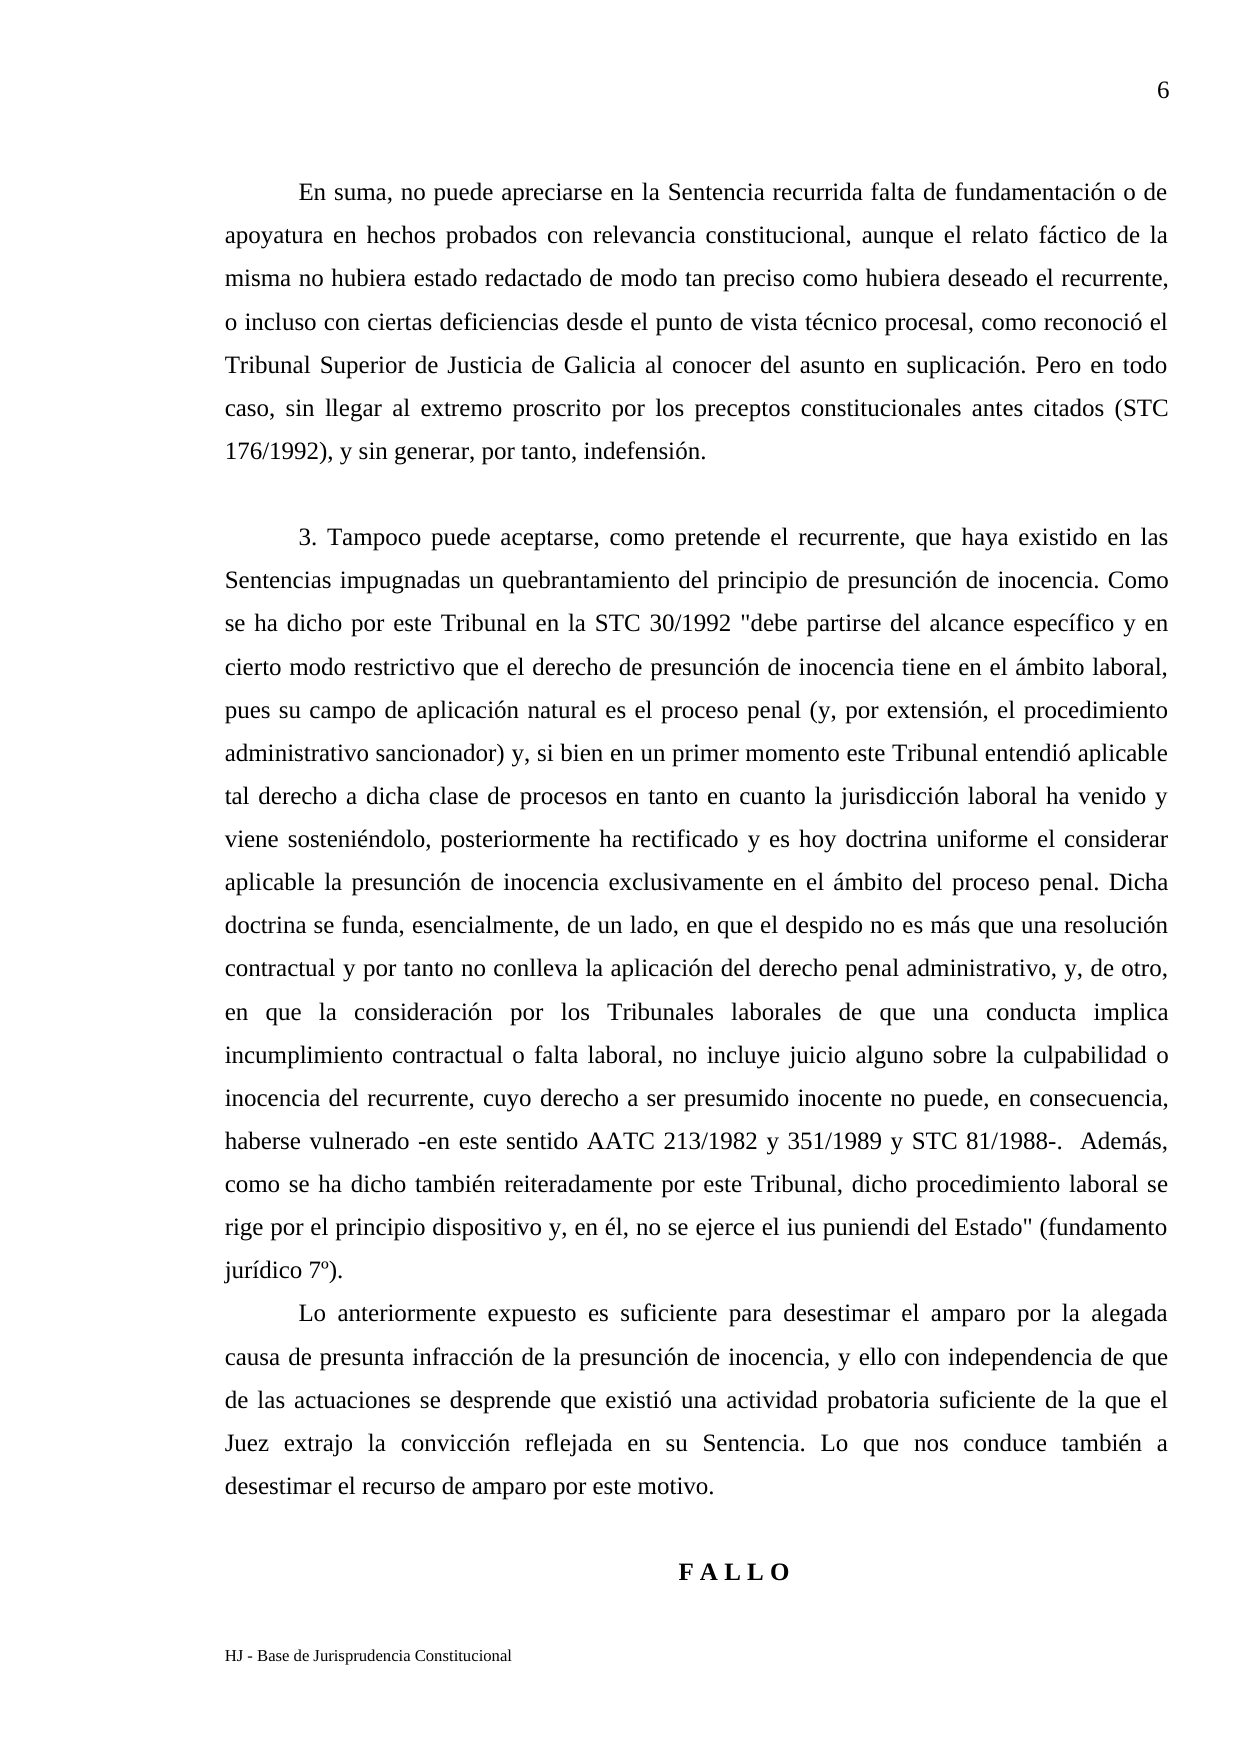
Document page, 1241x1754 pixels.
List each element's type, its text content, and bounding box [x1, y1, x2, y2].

text 3. Tampoco puede aceptarse, como pretende el recurrente, que haya existido en las Sentencias impugnadas un quebrantamiento del principio de presunción de inocencia. Como se ha dicho por este Tribunal en la STC 30/1992 "debe partirse del alcance específico y en cierto modo restrictivo que el derecho de presunción de inocencia tiene en el ámbito laboral, pues su campo de aplicación natural es el proceso penal (y, por extensión, el procedimiento administrativo sancionador) y, si bien en un primer momento este Tribunal entendió aplicable tal derecho a dicha clase de procesos en tanto en cuanto la jurisdicción laboral ha venido y viene sosteniéndolo, posteriormente ha rectificado y es hoy doctrina uniforme el considerar aplicable la presunción de inocencia exclusivamente en el ámbito del proceso penal. Dicha doctrina se funda, esencialmente, de un lado, en que el despido no es más que una resolución contractual y por tanto no conlleva la aplicación del derecho penal administrativo, y, de otro, en que la consideración por los Tribunales laborales de que una conducta implica incumplimiento contractual o falta laboral, no incluye juicio alguno sobre la culpabilidad o inocencia del recurrente, cuyo derecho a ser presumido inocente no puede, en consecuencia, haberse vulnerado -en este sentido AATC 213/1982 y 351/1989 y STC 81/1988-. Además, como se ha dicho también reiteradamente por este Tribunal, dicho procedimiento laboral se rige por el principio dispositivo y, en él, no se ejerce el ius puniendi del Estado" (fundamento jurídico 7º). [224, 522, 1169, 1284]
subtitle F A L L O [224, 1557, 1169, 1586]
text En suma, no puede apreciarse en la Sentencia recurrida falta de fundamentación o de apoyatura en hechos probados con relevancia constitucional, aunque el relato fáctico de la misma no hubiera estado redactado de modo tan preciso como hubiera deseado el recurrente, o incluso con ciertas deficiencias desde el punto de vista técnico procesal, como reconoció el Tribunal Superior de Justicia de Galicia al conocer del asunto en suplicación. Pero en todo caso, sin llegar al extremo proscrito por los preceptos constitucionales antes citados (STC 176/1992), y sin generar, por tanto, indefensión. [224, 177, 1169, 465]
text Lo anteriormente expuesto es suficiente para desestimar el amparo por la alegada causa de presunta infracción de la presunción de inocencia, y ello con independencia de que de las actuaciones se desprende que existió una actividad probatoria suficiente de la que el Juez extrajo la convicción reflejada en su Sentencia. Lo que nos conduce también a desestimar el recurso de amparo por este motivo. [224, 1298, 1169, 1500]
